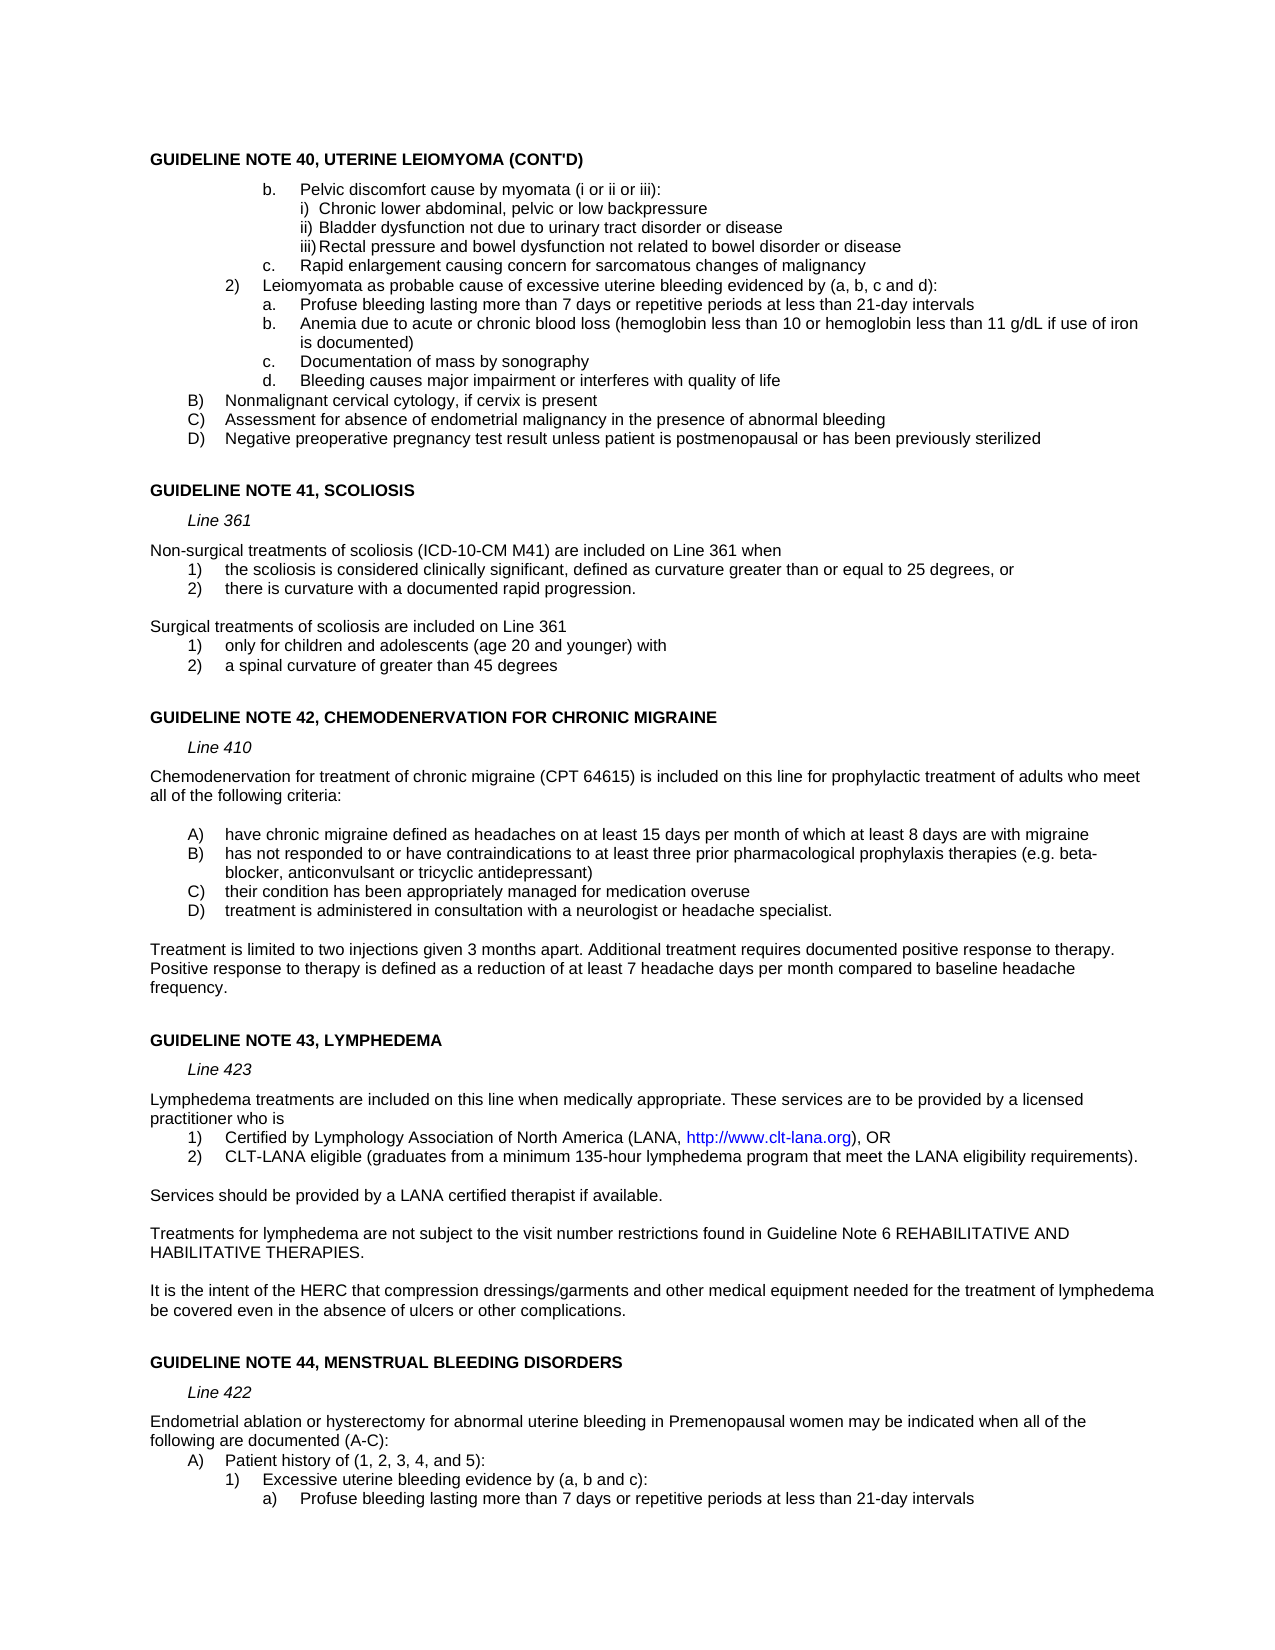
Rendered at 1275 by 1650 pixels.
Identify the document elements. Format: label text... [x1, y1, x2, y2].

list Nonmalignant cervical cytology, if cervix is present [187, 390, 1155, 409]
list Anemia due to acute or chronic blood loss (hemoglobin less than 10 or hemoglobin less than 11 g/dL if use of iron is documented) [262, 314, 1155, 352]
list Bladder dysfunction not due to urinary tract disorder or disease [300, 218, 1155, 237]
text Chemodenervation for treatment of chronic migraine (CPT 64615) is included on this line for prophylactic treatment of adults who meet all of the following criteria: [150, 767, 1155, 805]
text Surgical treatments of scoliosis are included on Line 361 [150, 617, 1155, 636]
list their condition has been appropriately managed for medication overuse [187, 882, 1155, 901]
list only for children and adolescents (age 20 and younger) with [187, 636, 1155, 655]
subtitle GUIDELINE NOTE 41, SCOLIOSIS [150, 481, 1155, 500]
list there is curvature with a documented rapid progression. [187, 579, 1155, 598]
list Profuse bleeding lasting more than 7 days or repetitive periods at less than 21-day intervals [262, 1489, 1155, 1508]
list Bleeding causes major impairment or interferes with quality of life [262, 371, 1155, 390]
list Profuse bleeding lasting more than 7 days or repetitive periods at less than 21-day intervals [262, 294, 1155, 314]
list treatment is administered in consultation with a neurologist or headache specialist. [187, 901, 1155, 920]
list Line 410 [187, 737, 1155, 757]
list Line 422 [187, 1382, 1155, 1402]
list Excessive uterine bleeding evidence by (a, b and c): [225, 1469, 1155, 1489]
text Services should be provided by a LANA certified therapist if available. [150, 1185, 1155, 1204]
list Chronic lower abdominal, pelvic or low backpressure [300, 199, 1155, 218]
list Negative preoperative pregnancy test result unless patient is postmenopausal or has been previously sterilized [187, 429, 1155, 448]
text Non-surgical treatments of scoliosis (ICD-10-CM M41) are included on Line 361 when [150, 540, 1155, 559]
subtitle GUIDELINE NOTE 40, UTERINE LEIOMYOMA (CONT'D) [150, 150, 1155, 169]
list Patient history of (1, 2, 3, 4, and 5): [187, 1450, 1155, 1469]
list CLT-LANA eligible (graduates from a minimum 135-hour lymphedema program that meet the LANA eligibility requirements). [187, 1147, 1155, 1166]
text Treatment is limited to two injections given 3 months apart. Additional treatment requires documented positive response to therapy. Positive response to therapy is defined as a reduction of at least 7 headache days per month compared to baseline headache frequency. [150, 939, 1155, 997]
subtitle GUIDELINE NOTE 44, MENSTRUAL BLEEDING DISORDERS [150, 1353, 1155, 1372]
text Endometrial ablation or hysterectomy for abnormal uterine bleeding in Premenopausal women may be indicated when all of the following are documented (A-C): [150, 1412, 1155, 1450]
list Leiomyomata as probable cause of excessive uterine bleeding evidenced by (a, b, c and d): [225, 275, 1155, 294]
list Documentation of mass by sonography [262, 352, 1155, 371]
list Line 361 [187, 511, 1155, 530]
list Certified by Lymphology Association of North America (LANA, http://www.clt-lana.org), OR [187, 1128, 1155, 1147]
text Lymphedema treatments are included on this line when medically appropriate. These services are to be provided by a licensed practitioner who is [150, 1089, 1155, 1128]
list a spinal curvature of greater than 45 degrees [187, 655, 1155, 674]
list Pelvic discomfort cause by myomata (i or ii or iii): [262, 179, 1155, 199]
subtitle GUIDELINE NOTE 43, LYMPHEDEMA [150, 1030, 1155, 1049]
subtitle GUIDELINE NOTE 42, CHEMODENERVATION FOR CHRONIC MIGRAINE [150, 708, 1155, 727]
list have chronic migraine defined as headaches on at least 15 days per month of which at least 8 days are with migraine [187, 824, 1155, 844]
list Assessment for absence of endometrial malignancy in the presence of abnormal bleeding [187, 409, 1155, 429]
list Rectal pressure and bowel dysfunction not related to bowel disorder or disease [300, 237, 1155, 256]
list the scoliosis is considered clinically significant, defined as curvature greater than or equal to 25 degrees, or [187, 559, 1155, 579]
text It is the intent of the HERC that compression dressings/garments and other medical equipment needed for the treatment of lymphedema be covered even in the absence of ulcers or other complications. [150, 1281, 1155, 1319]
list Line 423 [187, 1060, 1155, 1079]
list Rapid enlargement causing concern for sarcomatous changes of malignancy [262, 256, 1155, 275]
text Treatments for lymphedema are not subject to the visit number restrictions found in Guideline Note 6 REHABILITATIVE AND HABILITATIVE THERAPIES. [150, 1224, 1155, 1262]
list has not responded to or have contraindications to at least three prior pharmacological prophylaxis therapies (e.g. beta-blocker, anticonvulsant or tricyclic antidepressant) [187, 844, 1155, 882]
